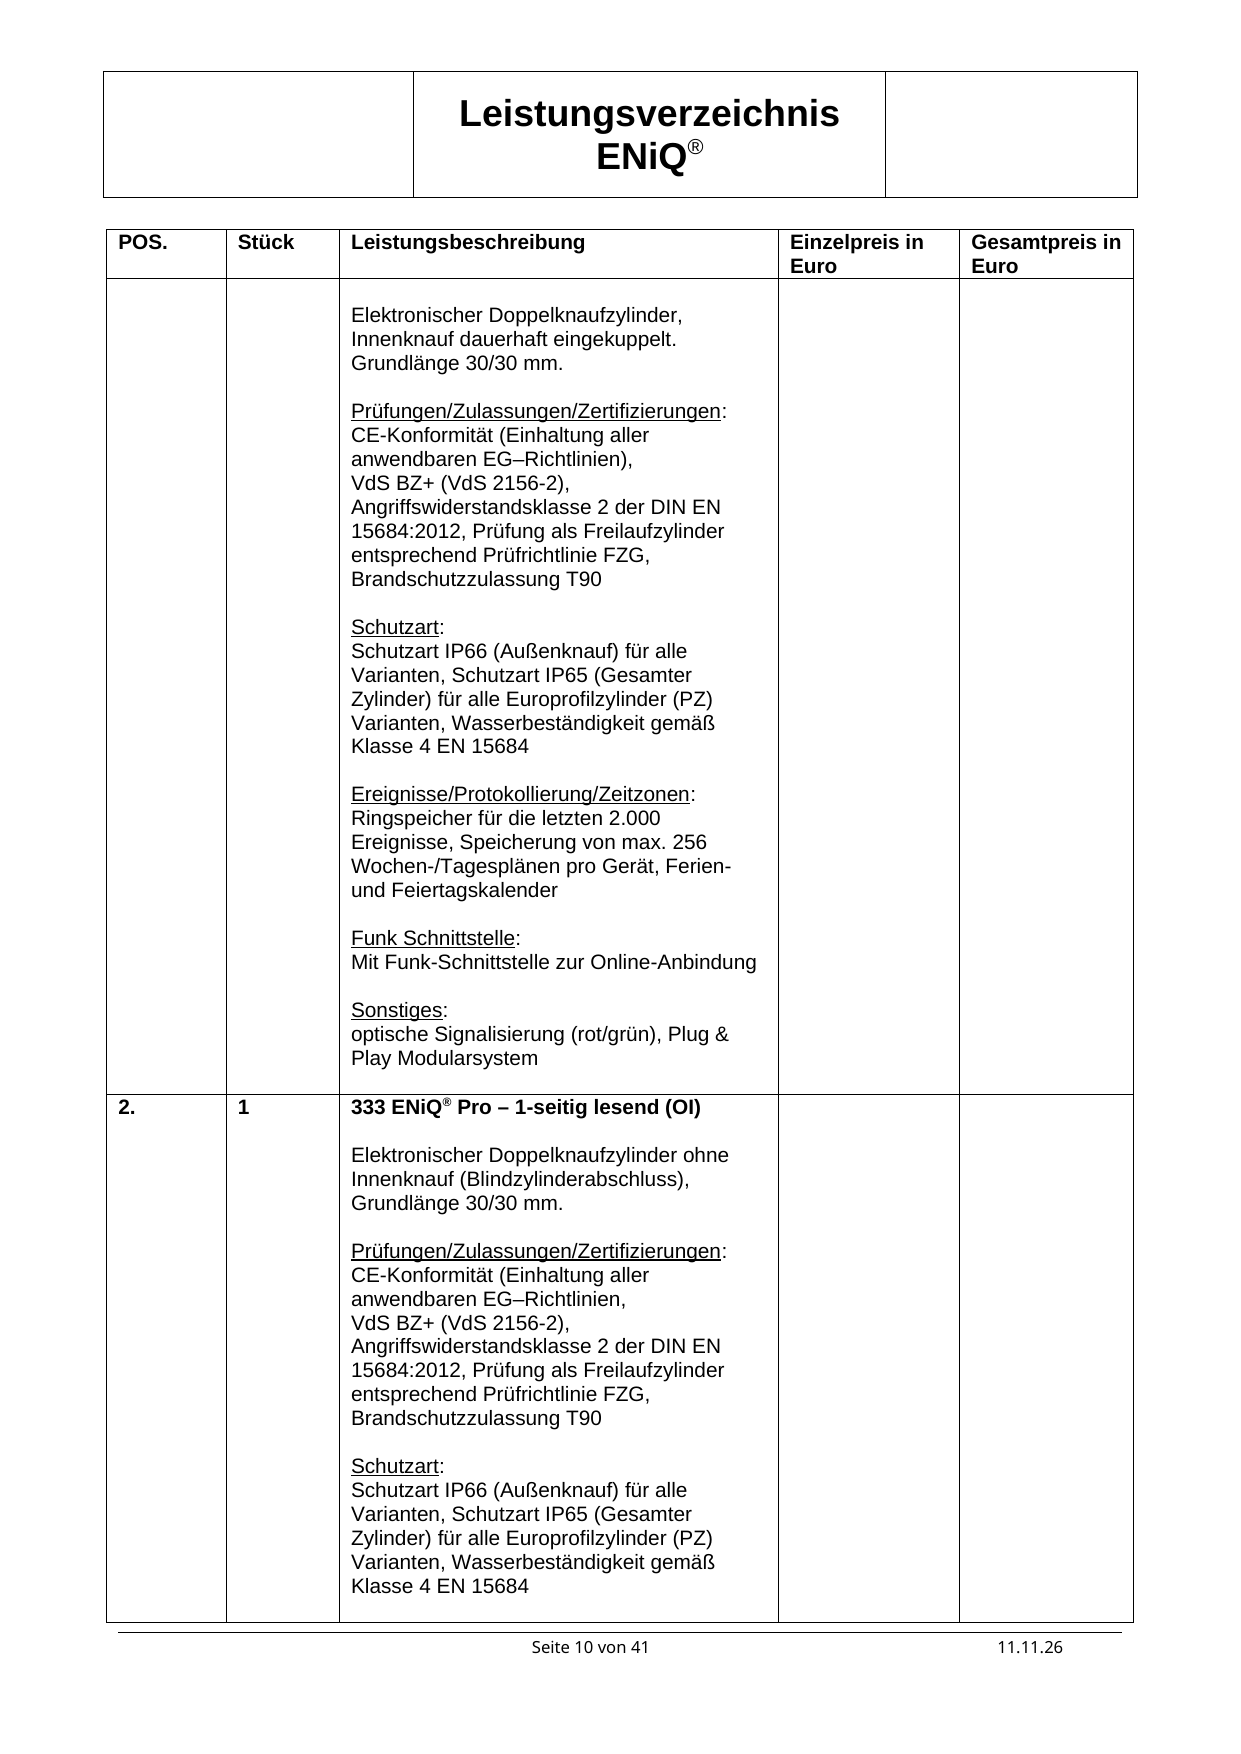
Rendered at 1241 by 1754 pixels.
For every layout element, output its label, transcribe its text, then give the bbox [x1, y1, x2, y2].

table_header Leistungsbeschreibung [340, 230, 778, 278]
table_cell [107, 279, 226, 1094]
table_cell [779, 1095, 959, 1622]
table_cell 1 [227, 1095, 339, 1622]
table_header POS. [107, 230, 226, 278]
table_cell 1 [227, 279, 339, 1094]
table_header Einzelpreis in Euro [779, 230, 959, 278]
table_header Gesamtpreis in Euro [960, 230, 1133, 278]
table_cell [960, 1095, 1133, 1622]
table_cell [107, 1095, 226, 1622]
table_cell [779, 279, 959, 1094]
table_cell [960, 279, 1133, 1094]
table_header Stück [227, 230, 339, 278]
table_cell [340, 1095, 778, 1622]
